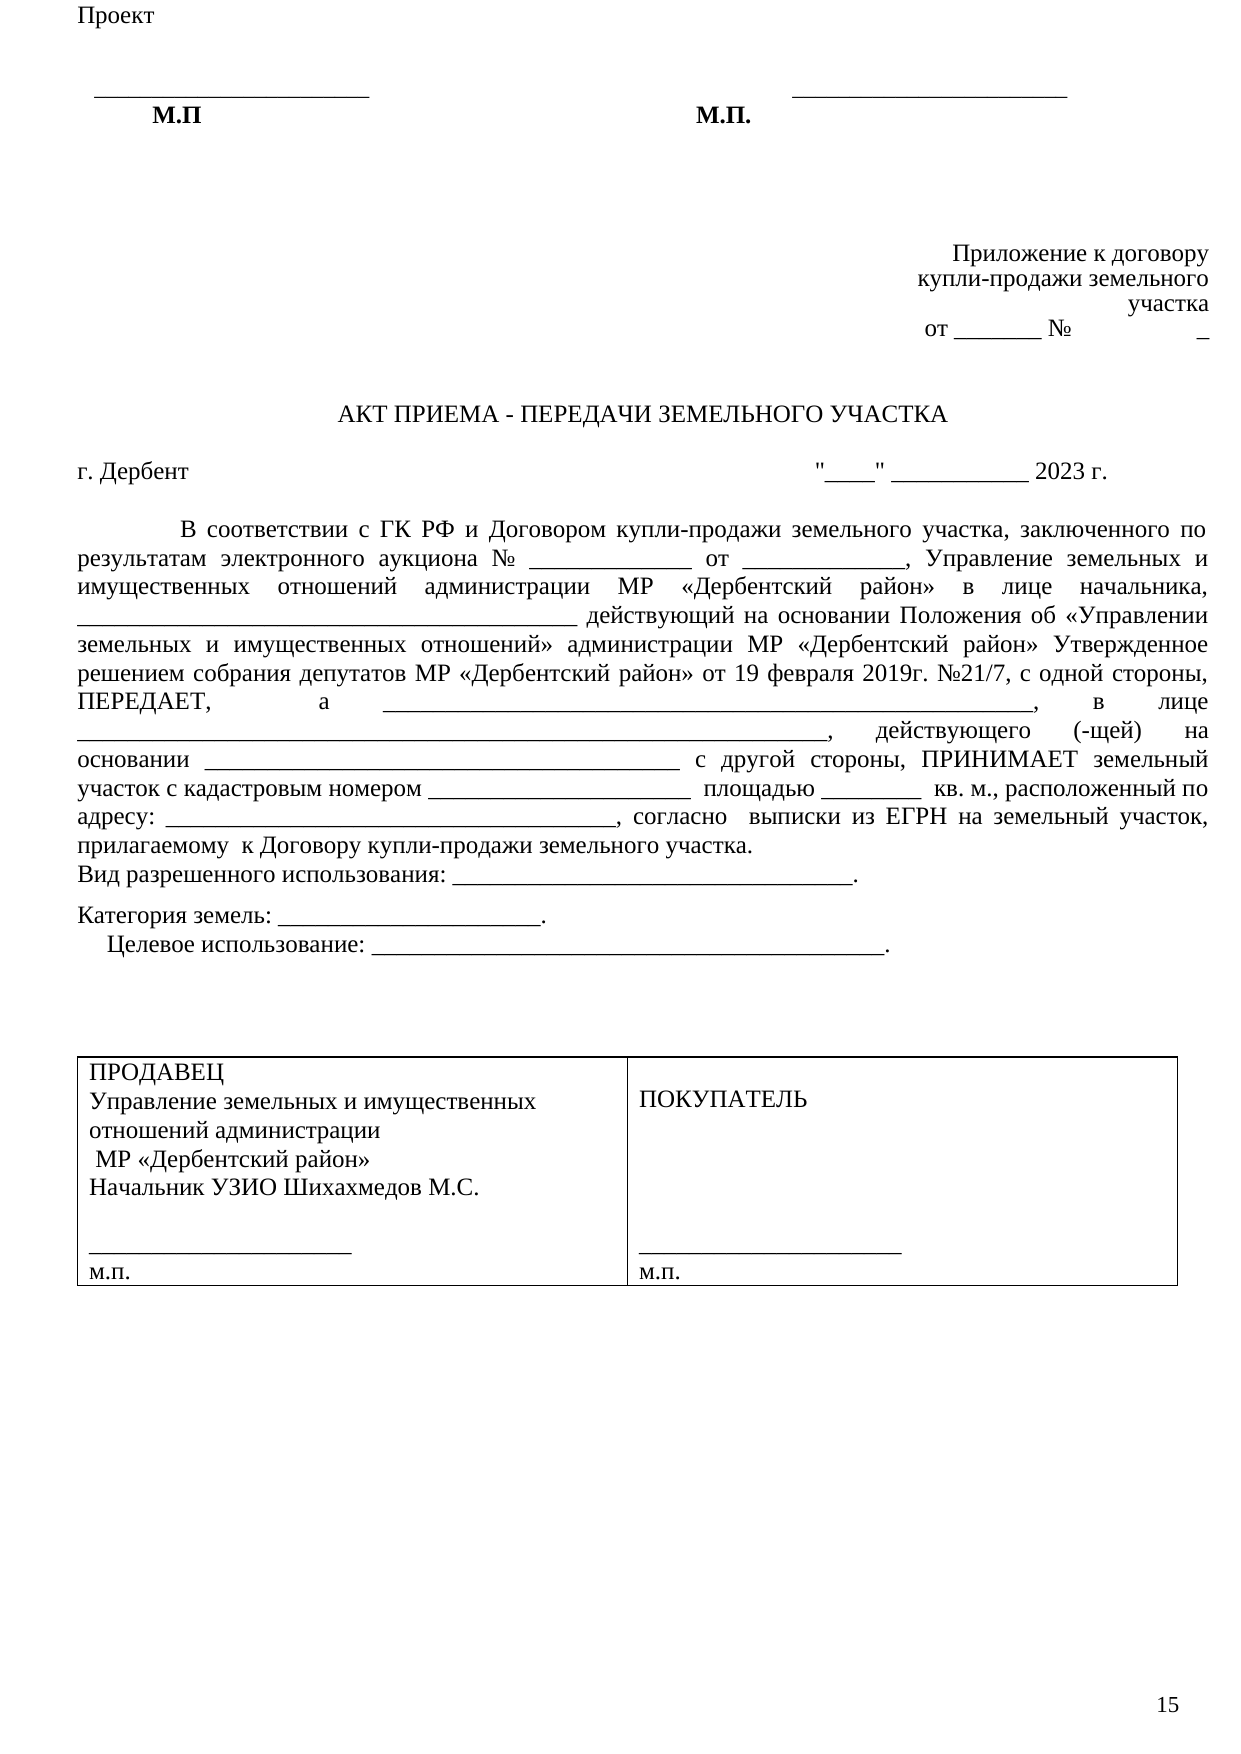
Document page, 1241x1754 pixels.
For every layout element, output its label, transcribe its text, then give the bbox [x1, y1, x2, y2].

text М.П М.П. [107, 100, 1209, 129]
text Приложение к договору [77, 241, 1209, 266]
text В соответствии с ГК РФ и Договором купли-продажи земельного участка, заключенного по результатам электронного аукциона № _____________ от _____________, Управление земельных и имущественных отношений администрации МР «Дербентский район» в лице начальника, ________________________________________ действующий на основании Положения об «Управлении земельных и имущественных отношений» администрации МР «Дербентский район» Утвержденное решением собрания депутатов МР «Дербентский район» от 19 февраля 2019г. №21/7, с одной стороны, ПЕРЕДАЕТ, а ____________________________________________________, в лице ____________________________________________________________, действующего (-щей) на основании ______________________________________ с другой стороны, ПРИНИМАЕТ земельный участок с кадастровым номером _____________________ площадью ________ кв. м., расположенный по адресу: ____________________________________, согласно выписки из ЕГРН на земельный участок, прилагаемому к Договору купли-продажи земельного участка. [77, 514, 1209, 859]
text Категория земель: _____________________. [77, 900, 1209, 929]
text Целевое использование: _________________________________________. [107, 929, 1200, 958]
text г. Дербент "____" ___________ 2023 г. [77, 456, 1209, 485]
text участка [77, 291, 1209, 316]
text АКТ ПРИЕМА - ПЕРЕДАЧИ ЗЕМЕЛЬНОГО УЧАСТКА [77, 399, 1209, 428]
table_header ПРОДАВЕЦ Управление земельных и имущественных отношений администрации МР «Дербентский район» Начальник УЗИО Шихахмедов М.С. _____________________ м.п. [78, 1058, 627, 1285]
text Вид разрешенного использования: ________________________________. [77, 859, 1209, 888]
text от _______ № _ [77, 316, 1209, 341]
table_header ПОКУПАТЕЛЬ _____________________ м.п. [628, 1058, 1177, 1285]
text купли-продажи земельного [77, 266, 1209, 291]
text ________________________ ________________________ [77, 74, 1209, 100]
